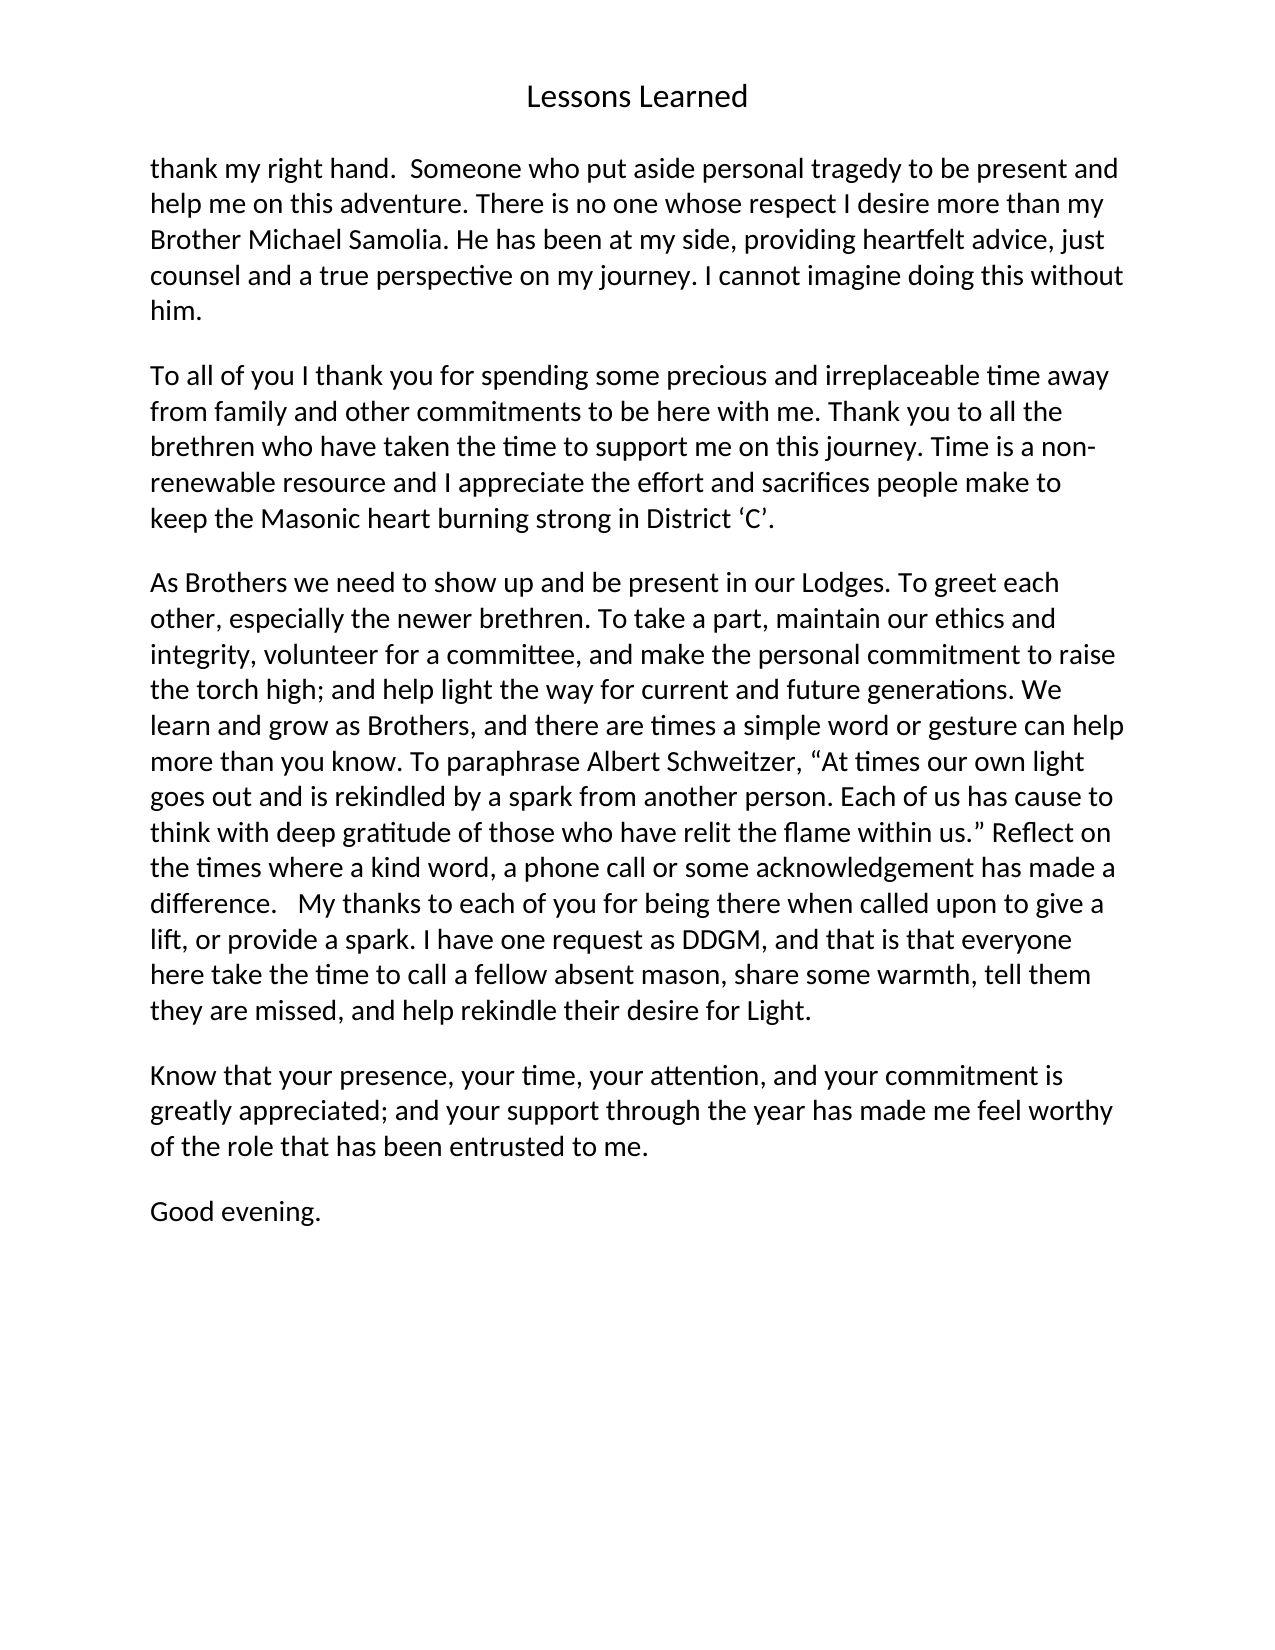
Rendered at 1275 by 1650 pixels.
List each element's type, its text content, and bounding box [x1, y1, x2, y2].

text To all of you I thank you for spending some precious and irreplaceable time away from family and other commitments to be here with me. Thank you to all the brethren who have taken the time to support me on this journey. Time is a non-renewable resource and I appreciate the effort and sacrifices people make to keep the Masonic heart burning strong in District ‘C’. [150, 357, 1125, 535]
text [150, 150, 1125, 328]
text As Brothers we need to show up and be present in our Lodges. To greet each other, especially the newer brethren. To take a part, maintain our ethics and integrity, volunteer for a committee, and make the personal commitment to raise the torch high; and help light the way for current and future generations. We learn and grow as Brothers, and there are times a simple word or gesture can help more than you know. To paraphrase Albert Schweitzer, “At times our own light goes out and is rekindled by a spark from another person. Each of us has cause to think with deep gratitude of those who have relit the flame within us.” Reflect on the times where a kind word, a phone call or some acknowledgement has made a difference. My thanks to each of you for being there when called upon to give a lift, or provide a spark. I have one request as DDGM, and that is that everyone here take the time to call a fellow absent mason, share some warmth, tell them they are missed, and help rekindle their desire for Light. [150, 564, 1125, 1028]
text Know that your presence, your time, your attention, and your commitment is greatly appreciated; and your support through the year has made me feel worthy of the role that has been entrusted to me. [150, 1057, 1125, 1164]
text Good evening. [150, 1193, 1125, 1228]
